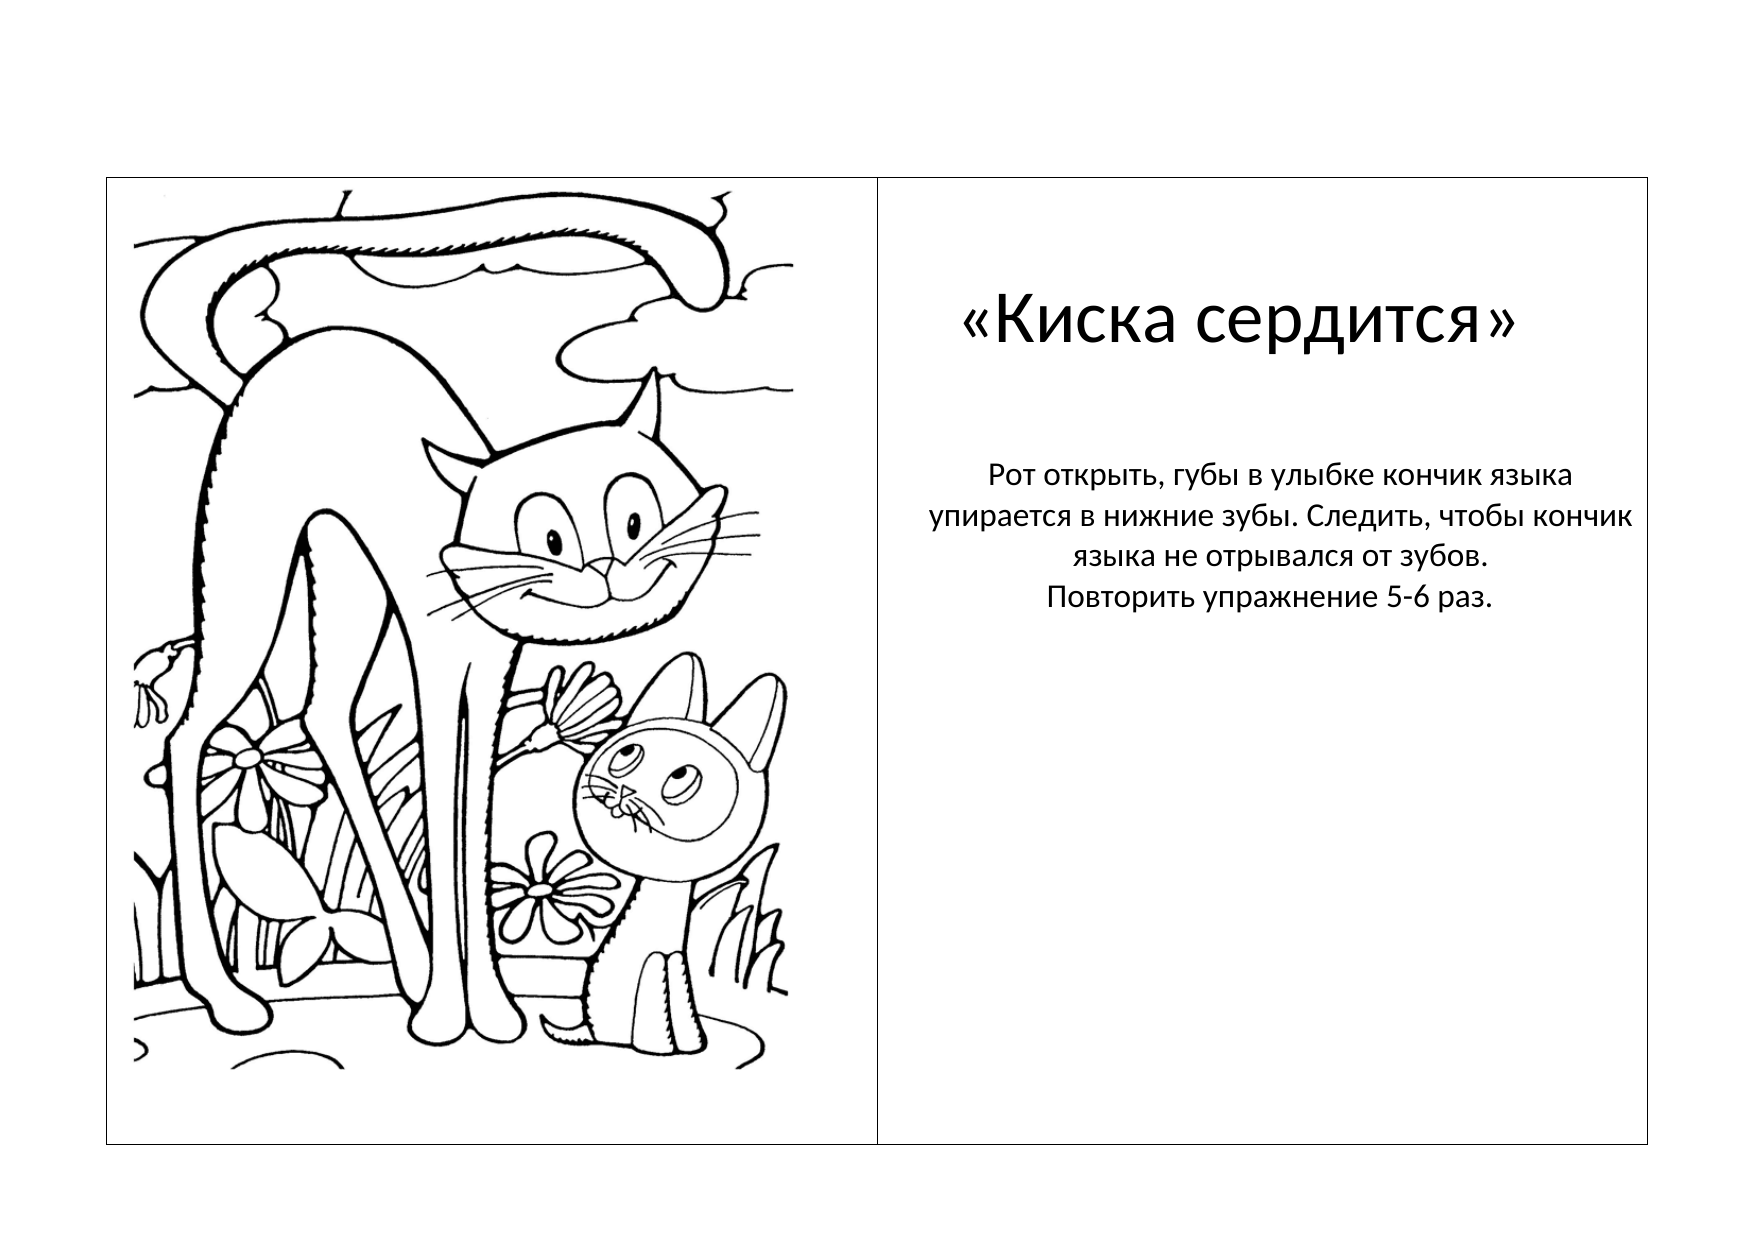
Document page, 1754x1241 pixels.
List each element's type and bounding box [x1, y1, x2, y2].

table_header [107, 178, 877, 1143]
picture [118, 178, 808, 1088]
table_header [878, 178, 1647, 1143]
